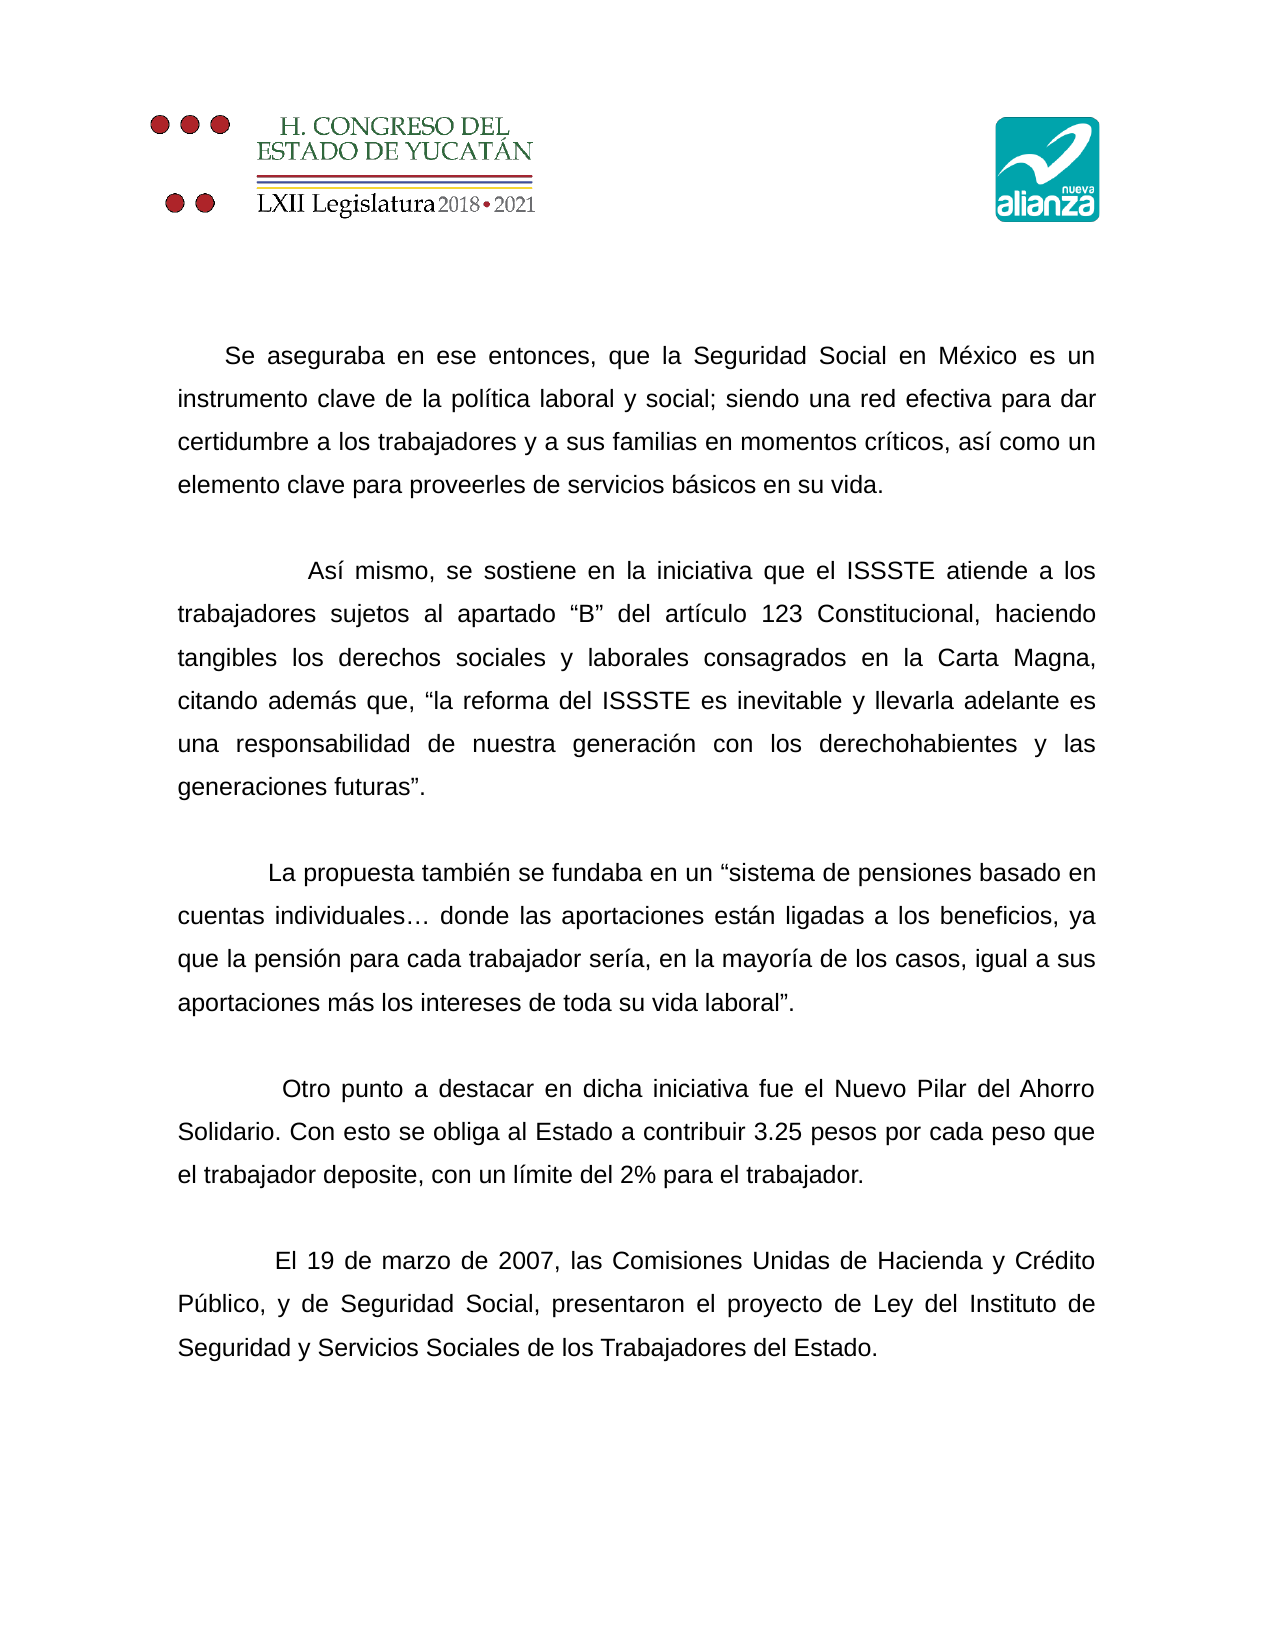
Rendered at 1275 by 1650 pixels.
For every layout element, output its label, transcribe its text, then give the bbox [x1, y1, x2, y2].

text La propuesta también se fundaba en un “sistema de pensiones basado en cuentas individuales… donde las aportaciones están ligadas a los beneficios, ya que la pensión para cada trabajador sería, en la mayoría de los casos, igual a sus aportaciones más los intereses de toda su vida laboral”. [177, 858, 1098, 1016]
picture [150, 113, 535, 219]
text Se aseguraba en ese entonces, que la Seguridad Social en México es un instrumento clave de la política laboral y social; siendo una red efectiva para dar certidumbre a los trabajadores y a sus familias en momentos críticos, así como un elemento clave para proveerles de servicios básicos en su vida. [177, 341, 1098, 499]
text El 19 de marzo de 2007, las Comisiones Unidas de Hacienda y Crédito Público, y de Seguridad Social, presentaron el proyecto de Ley del Instituto de Seguridad y Servicios Sociales de los Trabajadores del Estado. [177, 1246, 1098, 1361]
text Otro punto a destacar en dicha iniciativa fue el Nuevo Pilar del Ahorro Solidario. Con esto se obliga al Estado a contribuir 3.25 pesos por cada peso que el trabajador deposite, con un límite del 2% para el trabajador. [177, 1074, 1098, 1189]
picture [995, 117, 1100, 222]
text Así mismo, se sostiene en la iniciativa que el ISSSTE atiende a los trabajadores sujetos al apartado “B” del artículo 123 Constitucional, haciendo tangibles los derechos sociales y laborales consagrados en la Carta Magna, citando además que, “la reforma del ISSSTE es inevitable y llevarla adelante es una responsabilidad de nuestra generación con los derechohabientes y las generaciones futuras”. [177, 556, 1098, 801]
